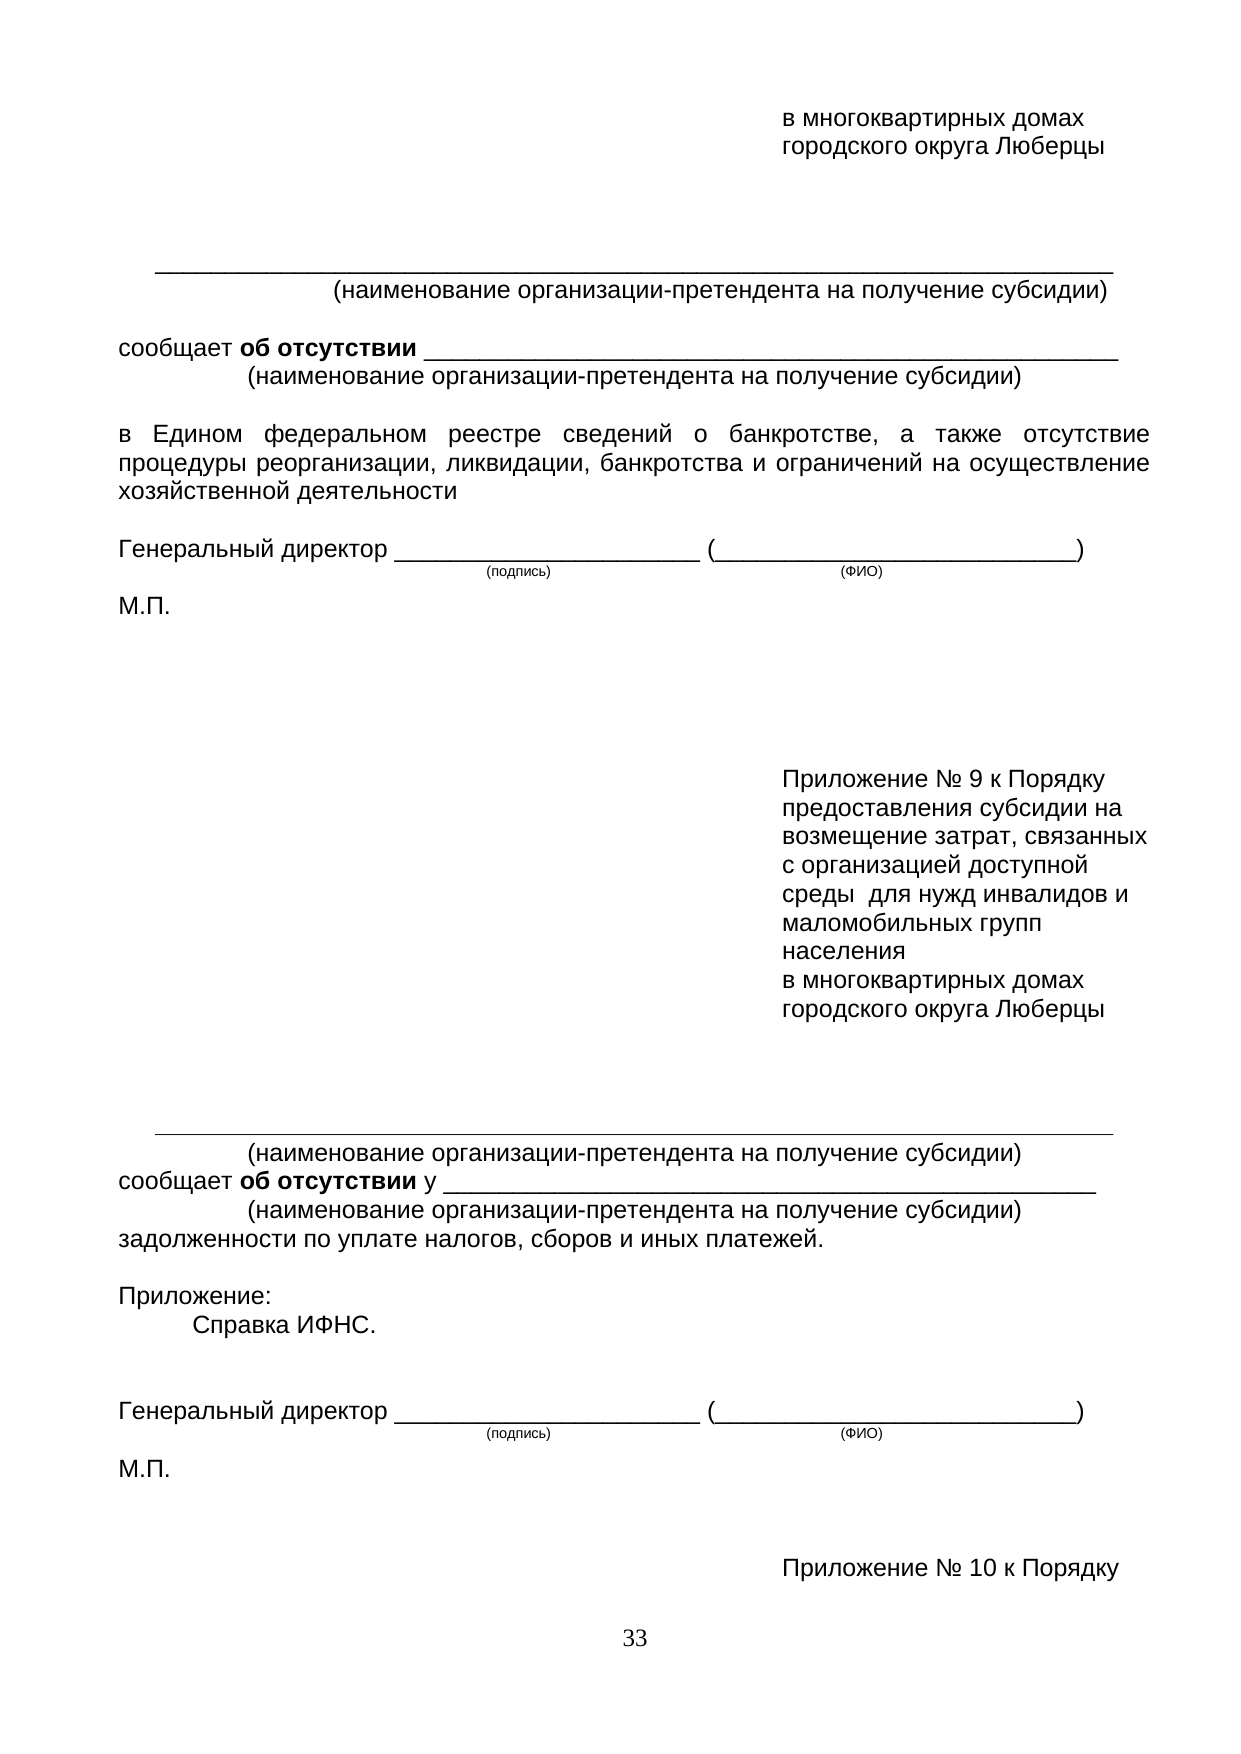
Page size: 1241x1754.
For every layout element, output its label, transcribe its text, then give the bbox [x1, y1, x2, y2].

text (наименование организации-претендента на получение субсидии) [118, 275, 1152, 304]
text предоставления субсидии на возмещение затрат, связанных [782, 793, 1152, 850]
text городского округа Люберцы [782, 131, 1152, 160]
text Приложение: [118, 1281, 1152, 1310]
text _____________________________________________________________________ [118, 246, 1152, 275]
text Приложение № 9 к Порядку [782, 764, 1152, 793]
text сообщает об отсутствии __________________________________________________ [118, 333, 1152, 361]
text (наименование организации-претендента на получение субсидии) [118, 1138, 1152, 1166]
text в многоквартирных домах городского округа Люберцы [782, 965, 1152, 1023]
text Справка ИФНС. [118, 1310, 1152, 1339]
text _____________________________________________________________________ [118, 1109, 1152, 1138]
text (наименование организации-претендента на получение субсидии) [118, 1195, 1152, 1224]
text Генеральный директор ______________________ (__________________________) [118, 1396, 1152, 1425]
text в многоквартирных домах [782, 103, 1152, 131]
text (подпись) (ФИО) [118, 563, 1152, 591]
text Генеральный директор ______________________ (__________________________) [118, 534, 1152, 563]
text с организацией доступной среды для нужд инвалидов и маломобильных групп населения [782, 850, 1152, 965]
text сообщает об отсутствии у _______________________________________________ [118, 1166, 1152, 1195]
text (наименование организации-претендента на получение субсидии) [118, 361, 1152, 390]
text в Едином федеральном реестре сведений о банкротстве, а также отсутствие процедуры реорганизации, ликвидации, банкротства и ограничений на осуществление хозяйственной деятельности [118, 419, 1152, 505]
text (подпись) (ФИО) [118, 1425, 1152, 1454]
text М.П. [118, 1454, 1152, 1483]
text М.П. [118, 591, 1152, 620]
text задолженности по уплате налогов, сборов и иных платежей. [118, 1224, 1152, 1253]
text Приложение № 10 к Порядку [782, 1553, 1152, 1581]
